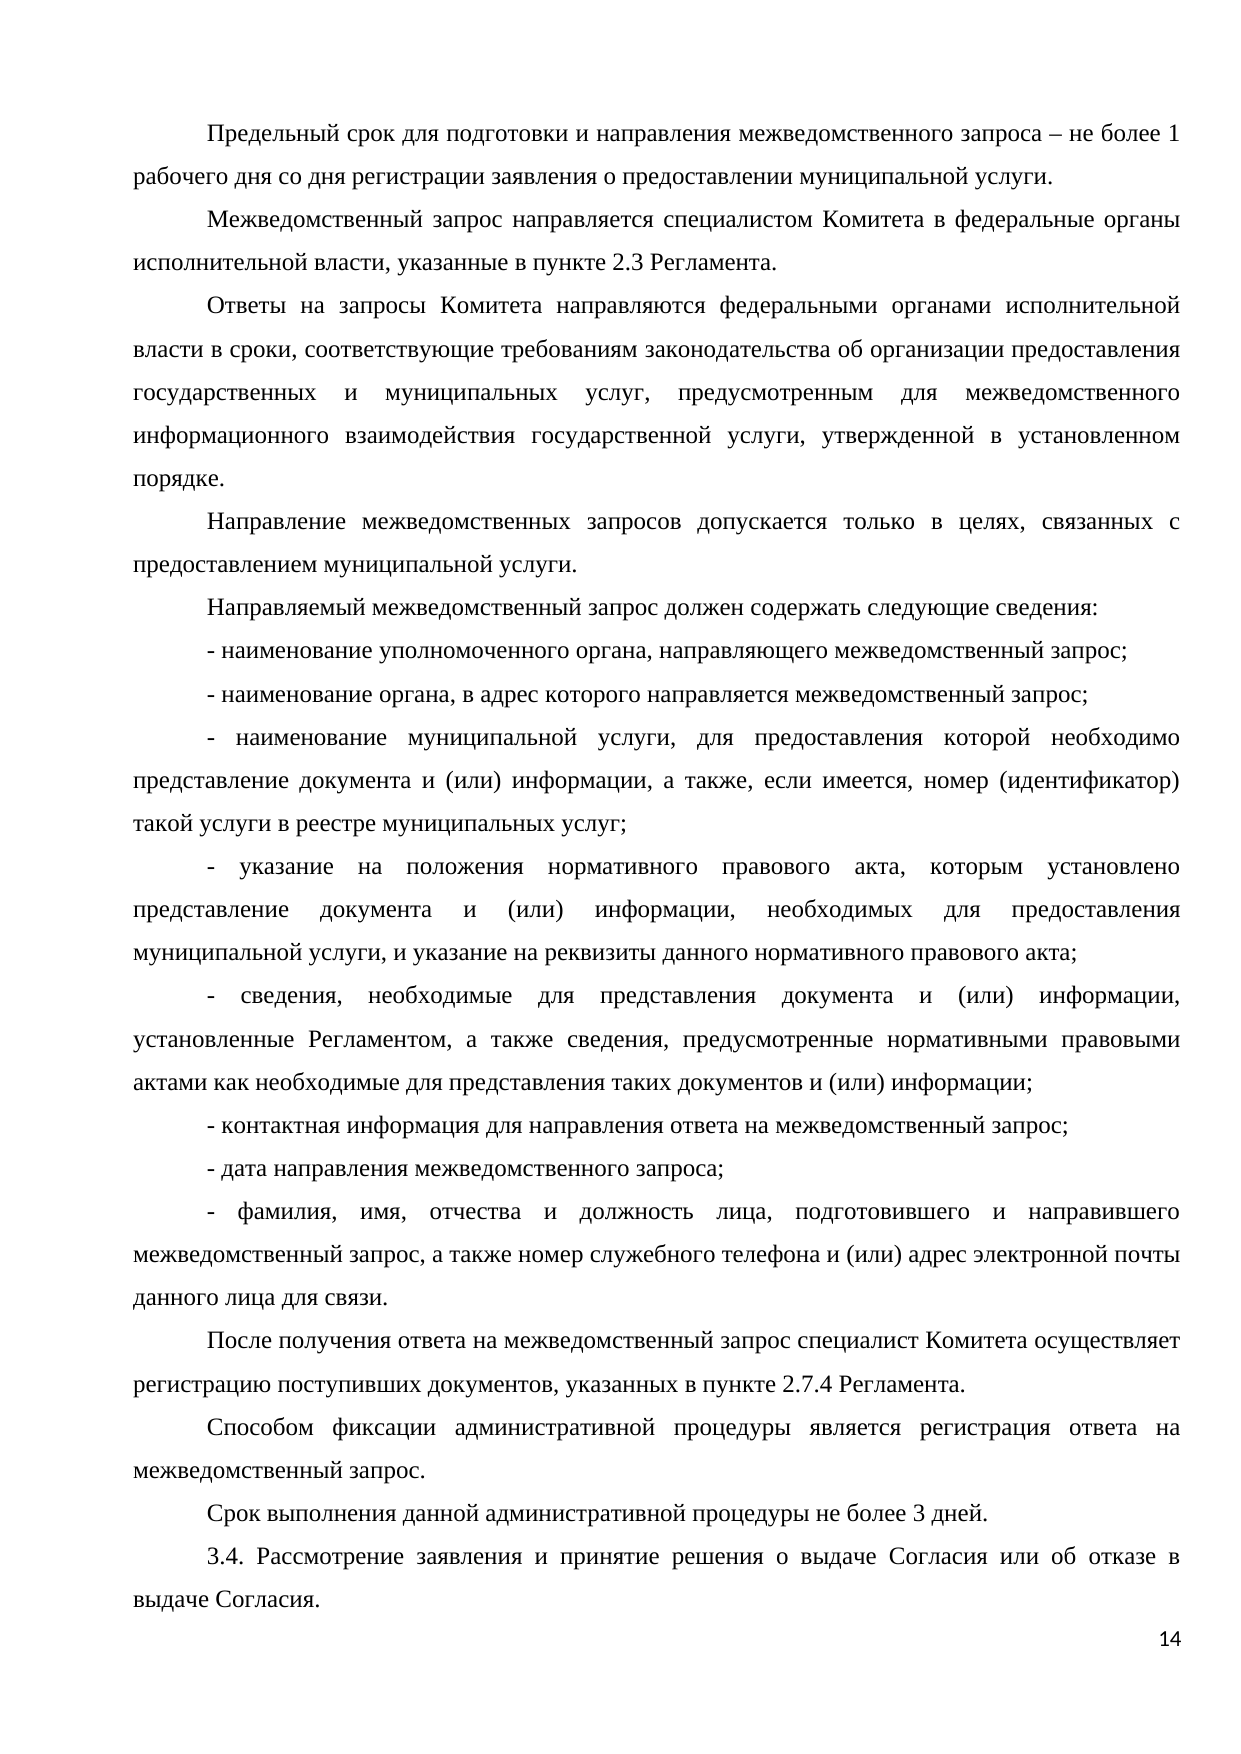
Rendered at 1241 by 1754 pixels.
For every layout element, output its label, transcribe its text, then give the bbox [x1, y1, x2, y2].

text Направляемый межведомственный запрос должен содержать следующие сведения: [133, 592, 1181, 621]
text - наименование муниципальной услуги, для предоставления которой необходимо представление документа и (или) информации, а также, если имеется, номер (идентификатор) такой услуги в реестре муниципальных услуг; [133, 722, 1181, 837]
text Направление межведомственных запросов допускается только в целях, связанных с предоставлением муниципальной услуги. [133, 506, 1181, 578]
text - указание на положения нормативного правового акта, которым установлено представление документа и (или) информации, необходимых для предоставления муниципальной услуги, и указание на реквизиты данного нормативного правового акта; [133, 851, 1181, 966]
text Срок выполнения данной административной процедуры не более 3 дней. [133, 1498, 1181, 1527]
text - сведения, необходимые для представления документа и (или) информации, установленные Регламентом, а также сведения, предусмотренные нормативными правовыми актами как необходимые для представления таких документов и (или) информации; [133, 981, 1181, 1096]
text Межведомственный запрос направляется специалистом Комитета в федеральные органы исполнительной власти, указанные в пункте 2.3 Регламента. [133, 204, 1181, 276]
text Предельный срок для подготовки и направления межведомственного запроса – не более 1 рабочего дня со дня регистрации заявления о предоставлении муниципальной услуги. [133, 118, 1181, 190]
text - наименование уполномоченного органа, направляющего межведомственный запрос; [133, 636, 1181, 664]
text Ответы на запросы Комитета направляются федеральными органами исполнительной власти в сроки, соответствующие требованиям законодательства об организации предоставления государственных и муниципальных услуг, предусмотренным для межведомственного информационного взаимодействия государственной услуги, утвержденной в установленном порядке. [133, 291, 1181, 492]
text - контактная информация для направления ответа на межведомственный запрос; [133, 1110, 1181, 1139]
text 3.4. Рассмотрение заявления и принятие решения о выдаче Согласия или об отказе в выдаче Согласия. [133, 1541, 1181, 1613]
text После получения ответа на межведомственный запрос специалист Комитета осуществляет регистрацию поступивших документов, указанных в пункте 2.7.4 Регламента. [133, 1326, 1181, 1397]
text Способом фиксации административной процедуры является регистрация ответа на межведомственный запрос. [133, 1412, 1181, 1484]
text - наименование органа, в адрес которого направляется межведомственный запрос; [133, 679, 1181, 707]
text - фамилия, имя, отчества и должность лица, подготовившего и направившего межведомственный запрос, а также номер служебного телефона и (или) адрес электронной почты данного лица для связи. [133, 1196, 1181, 1311]
text - дата направления межведомственного запроса; [133, 1153, 1181, 1182]
